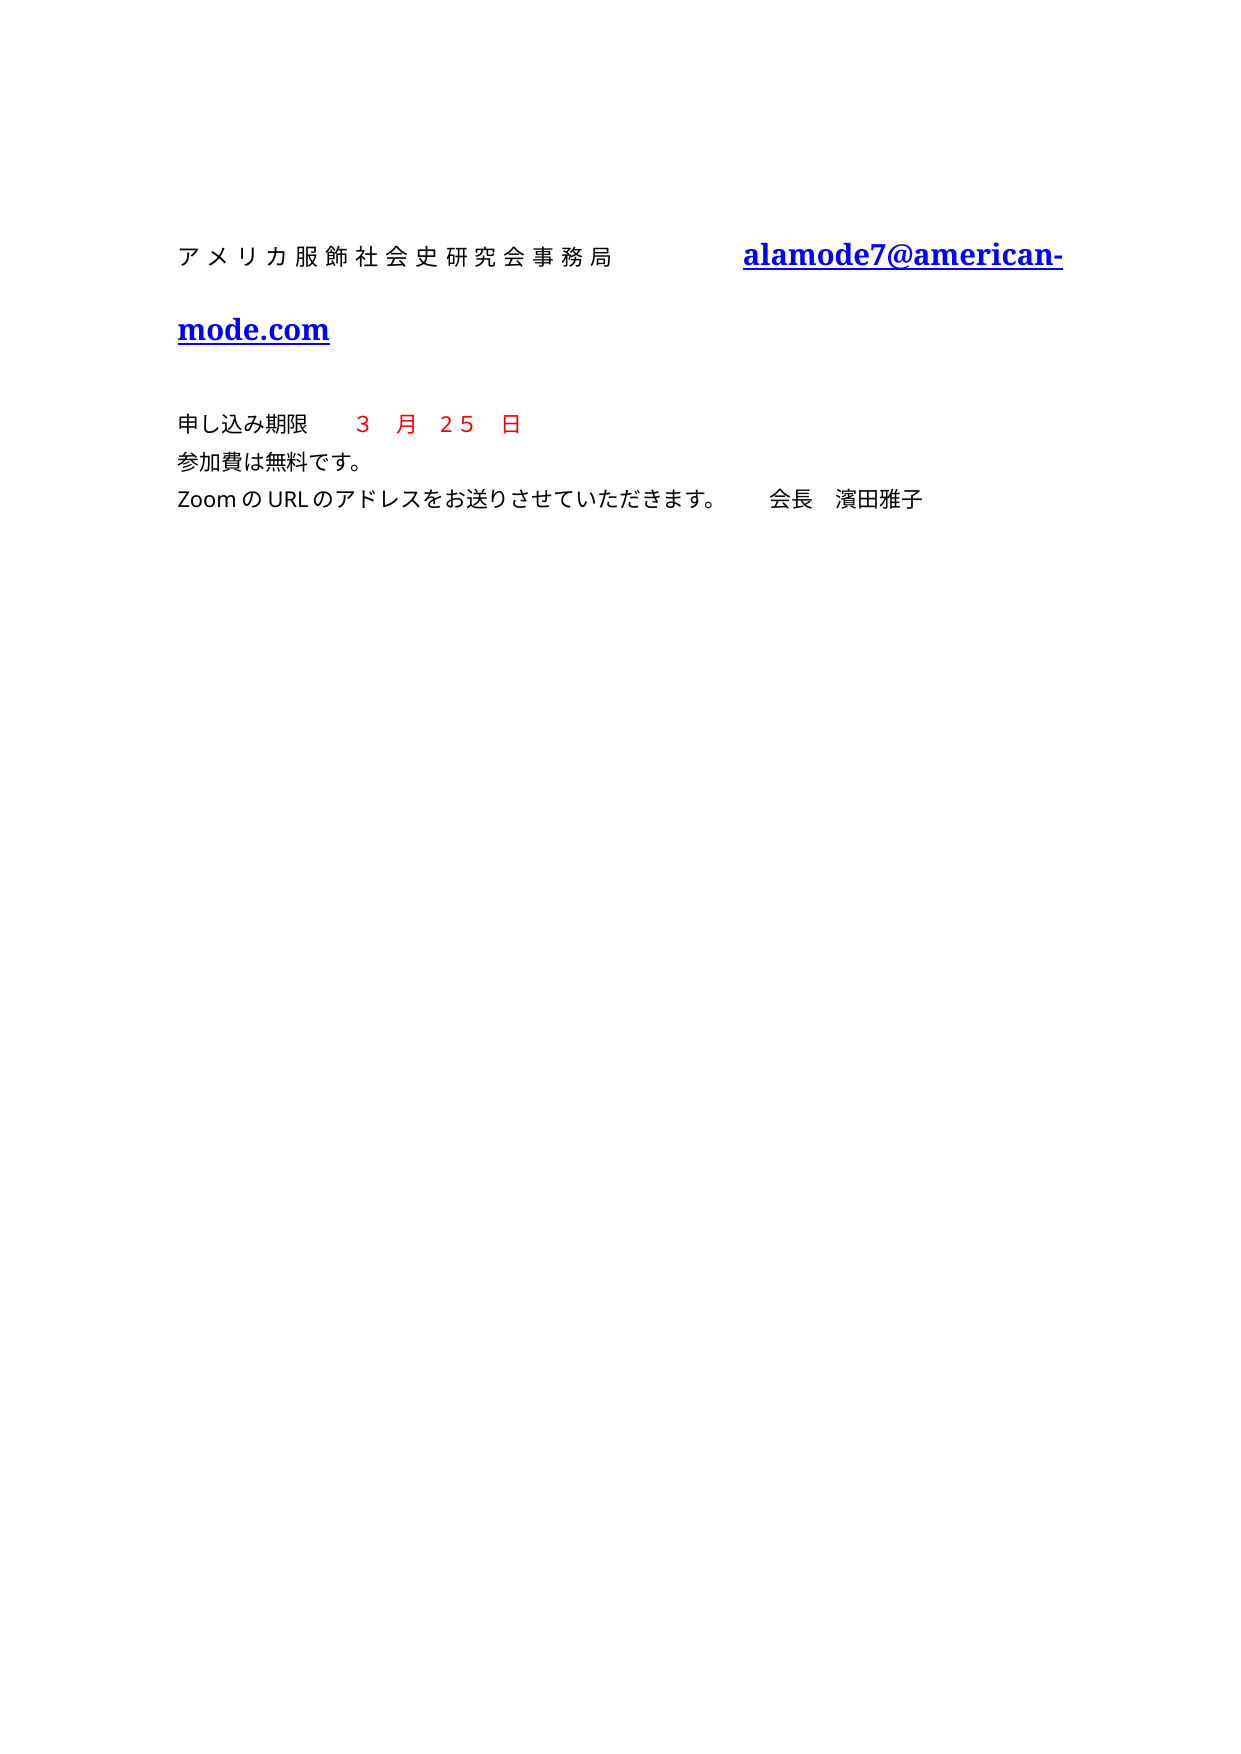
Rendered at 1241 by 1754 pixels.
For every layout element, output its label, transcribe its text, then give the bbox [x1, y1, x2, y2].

text アメリカ服飾社会史研究会事務局 alamode7@american-mode.com [177, 217, 1063, 367]
text ZoomのURLのアドレスをお送りさせていただきます。 会長 濱田雅子 [177, 479, 1063, 517]
text 申し込み期限 ３ 月 2５ 日 [177, 404, 1063, 442]
text 参加費は無料です。 [177, 442, 1063, 479]
